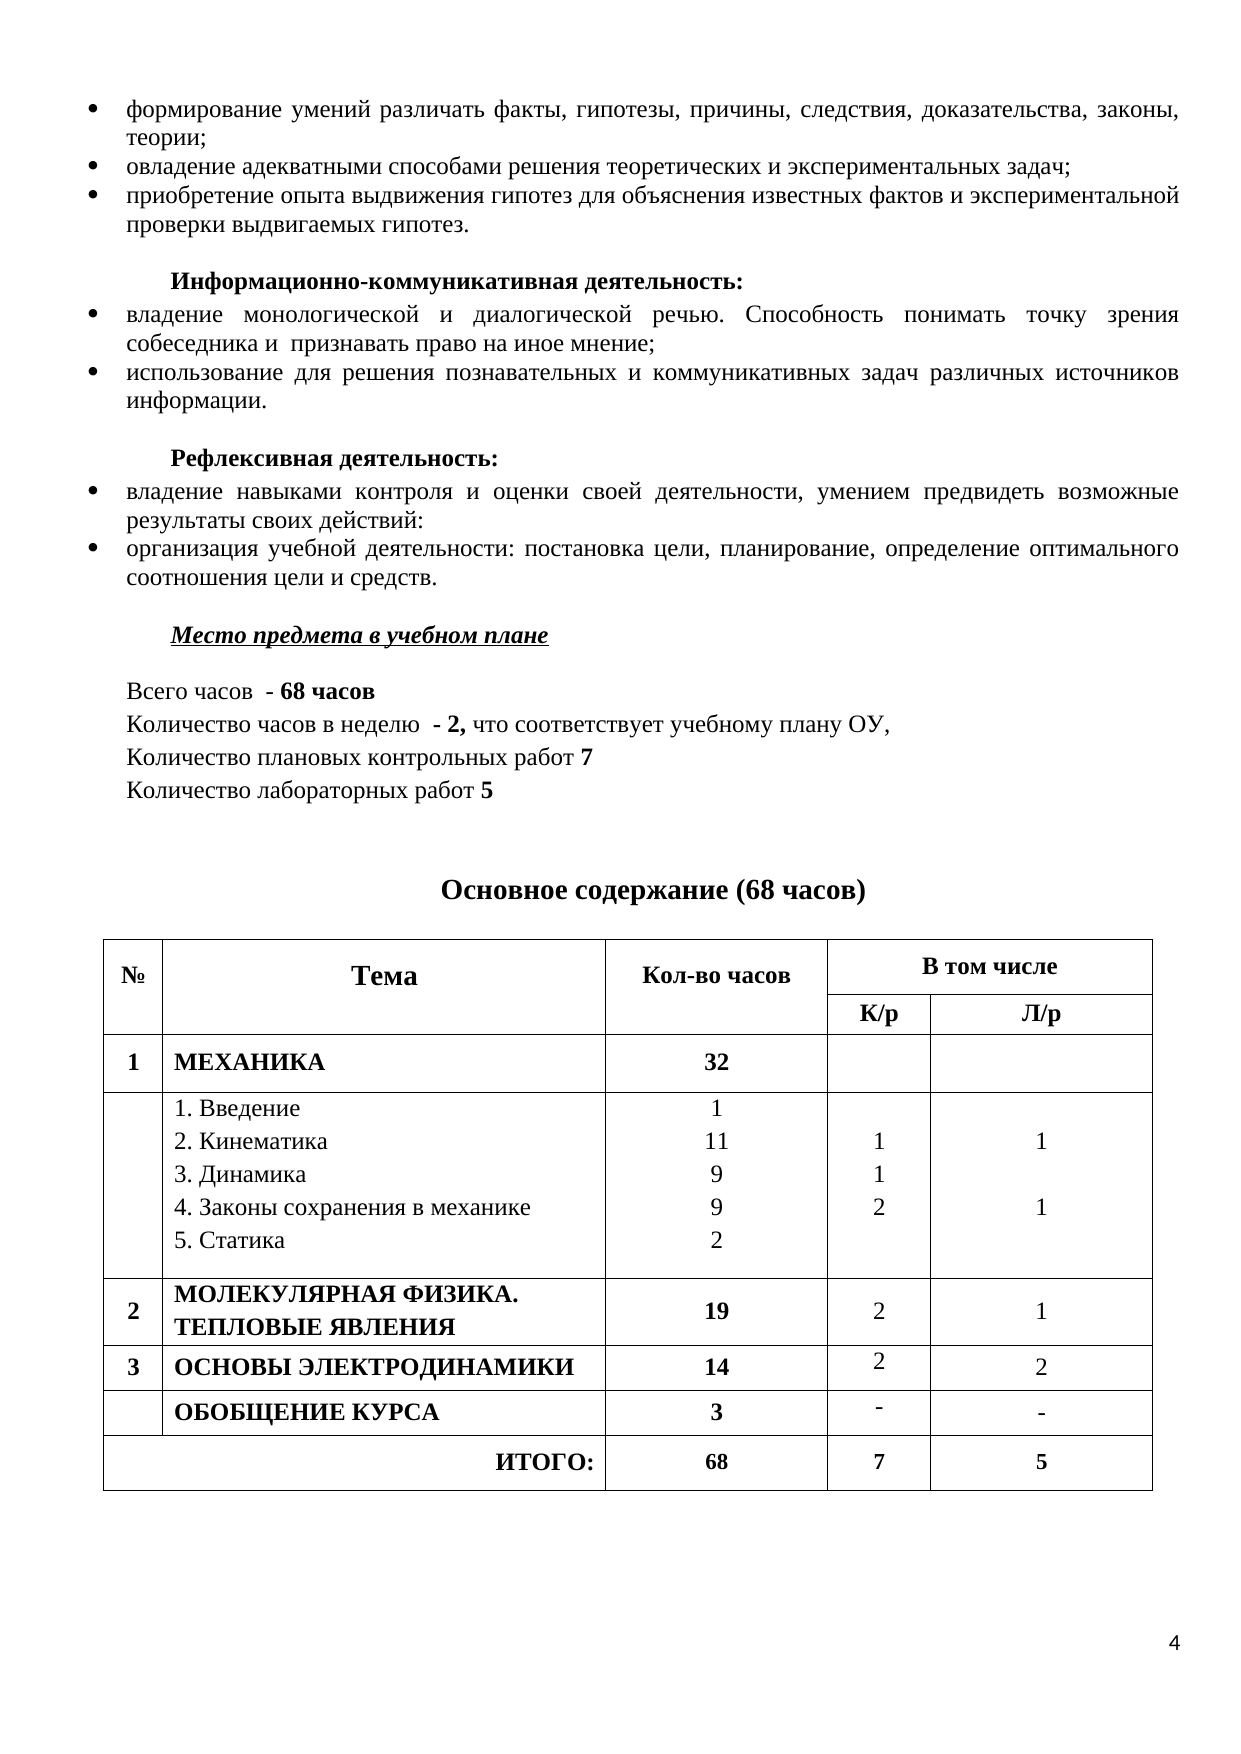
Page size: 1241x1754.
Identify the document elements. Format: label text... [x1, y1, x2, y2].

list приобретение опыта выдвижения гипотез для объяснения известных фактов и экспериментальной проверки выдвигаемых гипотез. [88, 180, 1180, 237]
table_cell МОЛЕКУЛЯРНАЯ ФИЗИКА. ТЕПЛОВЫЕ ЯВЛЕНИЯ [163, 1279, 605, 1345]
table_cell К/р [828, 995, 930, 1034]
table_cell [104, 1391, 162, 1435]
table_cell Л/р [931, 995, 1152, 1034]
table_cell 1 1 2 [828, 1093, 930, 1278]
list организация учебной деятельности: постановка цели, планирование, определение оптимального соотношения цели и средств. [88, 533, 1180, 591]
table_cell [104, 1093, 162, 1278]
table_cell 2 [828, 1279, 930, 1345]
list использование для решения познавательных и коммуникативных задач различных источников информации. [88, 357, 1180, 414]
text Рефлексивная деятельность: [126, 443, 1180, 472]
table_header № [104, 940, 162, 1034]
table_header В том числе [828, 940, 1152, 994]
table_cell ОБОБЩЕНИЕ КУРСА [163, 1391, 605, 1435]
table_cell 7 [828, 1436, 930, 1490]
table_cell ИТОГО: [104, 1436, 605, 1490]
table_header Кол-во часов [606, 940, 827, 1034]
list владение монологической и диалогической речью. Способность понимать точку зрения собеседника и признавать право на иное мнение; [88, 299, 1180, 357]
table_cell 3 [104, 1346, 162, 1390]
table_cell 1 [931, 1279, 1152, 1345]
table_cell 1 [104, 1035, 162, 1092]
table_cell 2 [104, 1279, 162, 1345]
list формирование умений различать факты, гипотезы, причины, следствия, доказательства, законы, теории; [88, 94, 1180, 151]
text Количество часов в неделю - 2, что соответствует учебному плану ОУ, [126, 709, 1180, 738]
table_cell МЕХАНИКА [163, 1035, 605, 1092]
text Всего часов - 68 часов [126, 676, 1180, 705]
text Основное содержание (68 часов) [126, 872, 1180, 906]
table_cell - [828, 1391, 930, 1435]
table_cell 19 [606, 1279, 827, 1345]
text Место предмета в учебном плане [126, 620, 1180, 676]
text Количество плановых контрольных работ 7 [126, 742, 1180, 771]
table_cell 3 [606, 1391, 827, 1435]
table_cell 68 [606, 1436, 827, 1490]
table_cell 2 [931, 1346, 1152, 1390]
table_cell 5 [931, 1436, 1152, 1490]
list овладение адекватными способами решения теоретических и экспериментальных задач; [88, 151, 1180, 180]
text Информационно-коммуникативная деятельность: [126, 266, 1180, 295]
table_cell 1 11 9 9 2 [606, 1093, 827, 1278]
table_cell [828, 1035, 930, 1092]
table_cell ОСНОВЫ ЭЛЕКТРОДИНАМИКИ [163, 1346, 605, 1390]
table_cell - [931, 1391, 1152, 1435]
text Количество лабораторных работ 5 [126, 776, 1180, 804]
table_cell 32 [606, 1035, 827, 1092]
table_cell 1 1 [931, 1093, 1152, 1278]
table_cell 1. Введение 2. Кинематика 3. Динамика 4. Законы сохранения в механике 5. Статика [163, 1093, 605, 1278]
table_cell 14 [606, 1346, 827, 1390]
table_header Тема [163, 940, 605, 1034]
table_cell [931, 1035, 1152, 1092]
list владение навыками контроля и оценки своей деятельности, умением предвидеть возможные результаты своих действий: [88, 476, 1180, 533]
table_cell 2 [828, 1346, 930, 1390]
